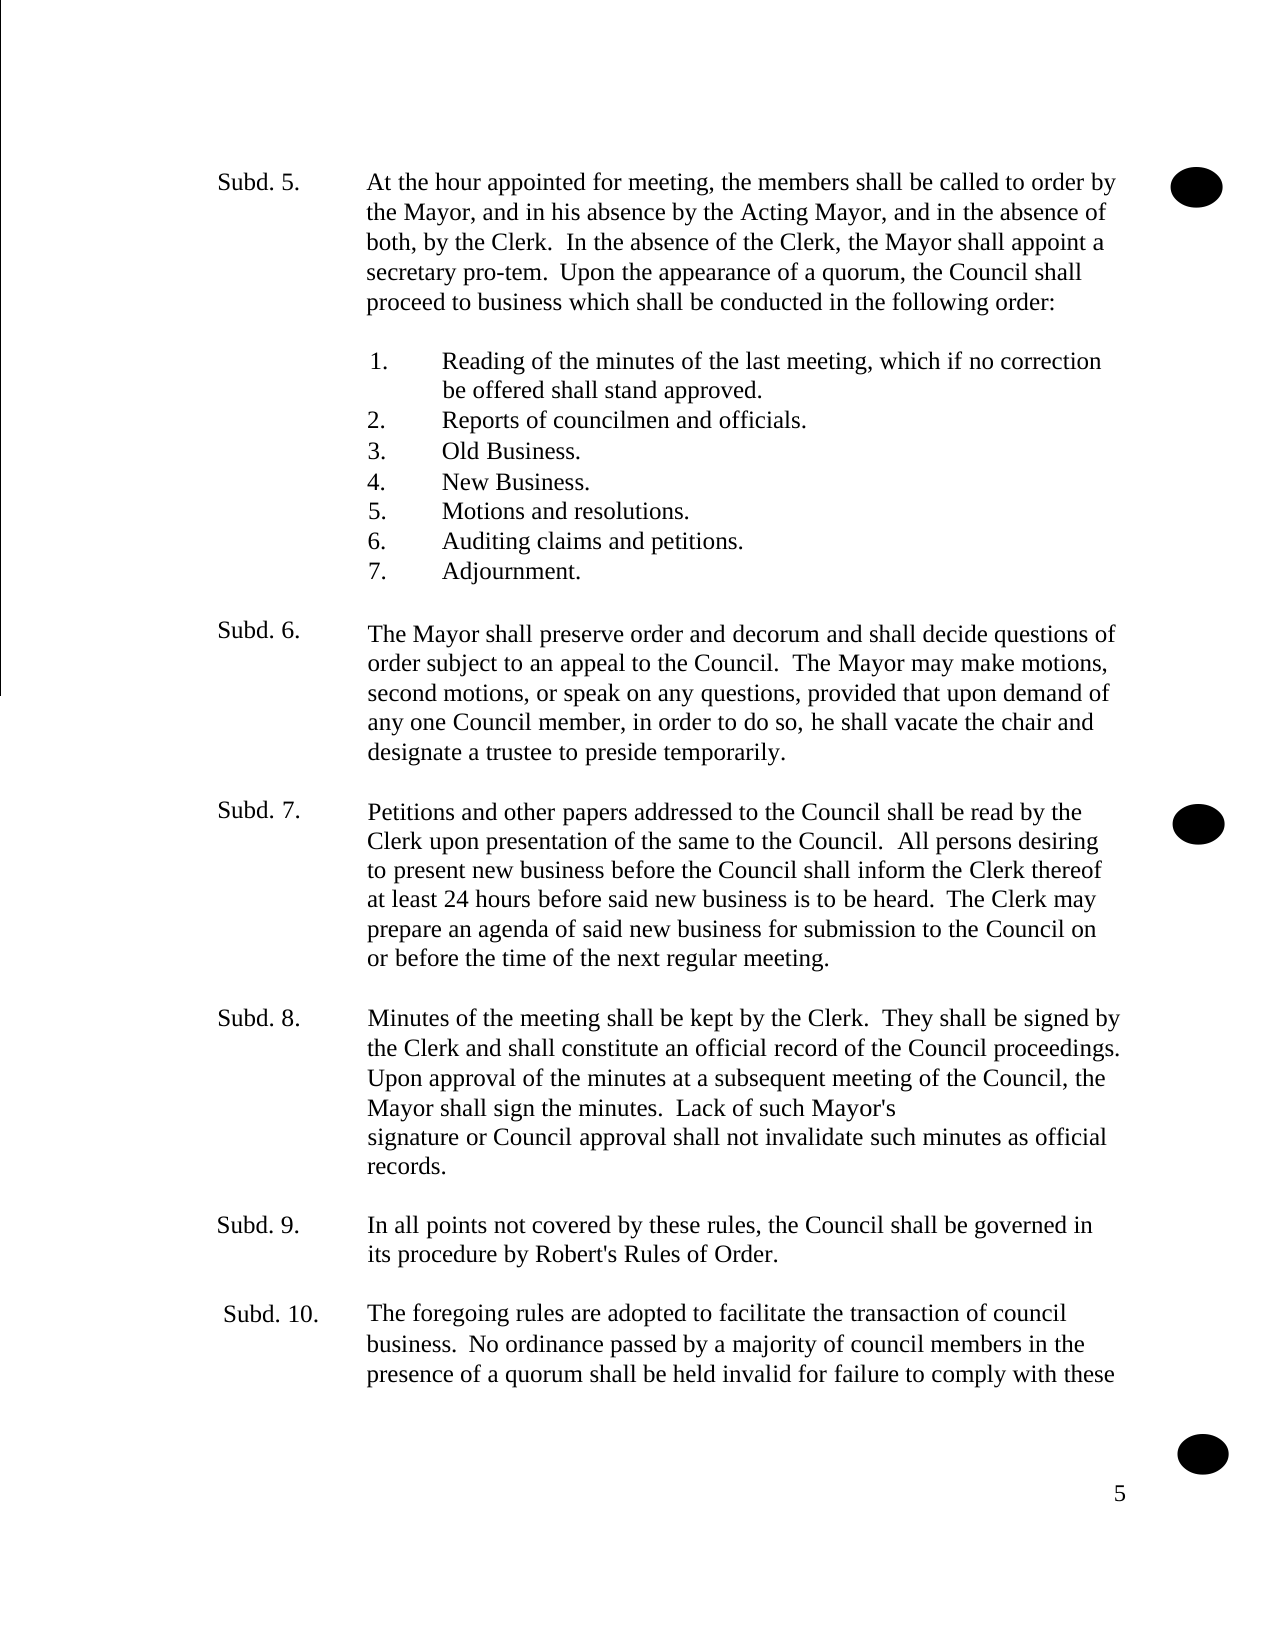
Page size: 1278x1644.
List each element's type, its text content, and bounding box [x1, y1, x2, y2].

text In all points not covered by these rules, the Council shall be governed in its procedure by Robert's Rules of Order. [367, 1210, 1100, 1267]
text 5 • [366, 1390, 1236, 1536]
text 4. New Business. [367, 467, 1248, 496]
text Subd. 5. [217, 167, 308, 195]
text Subd. 9. Subd. 10. [216, 1211, 325, 1328]
text Subd. 7. [217, 795, 321, 824]
text 3. Old Business. [367, 436, 1248, 465]
text The Mayor shall preserve order and decorum and shall decide questions of order subject to an appeal to the Council. The Mayor may make motions, second motions, or speak on any questions, provided that upon demand of any one Council member, in order to do so, he shall vacate the chair and designate a trustee to preside temporarily. [367, 619, 1123, 766]
text At the hour appointed for meeting, the members shall be called to order by the Mayor, and in his absence by the Acting Mayor, and in the absence of both, by the Clerk. In the absence of the Clerk, the Mayor shall appoint a secretary pro-tem. Upon the appearance of a quorum, the Council shall proceed to business which shall be conducted in the following order: [366, 167, 1123, 316]
text The foregoing rules are adopted to facilitate the transaction of council business. No ordinance passed by a majority of council members in the presence of a quorum shall be held invalid for failure to comply with these [366, 1298, 1123, 1388]
text Subd. 6. [217, 616, 321, 644]
text 5. Motions and resolutions. [368, 496, 1248, 525]
text Subd. 8. [217, 1003, 321, 1032]
text 6. Auditing claims and petitions. [367, 526, 1248, 555]
text 1. Reading of the minutes of the last meeting, which if no correction be offered shall stand approved. [369, 346, 1110, 404]
text 7. Adjournment. [368, 556, 1248, 584]
text 2. Reports of councilmen and officials. [367, 405, 1248, 434]
text signature or Council approval shall not invalidate such minutes as official records. [367, 1123, 1116, 1180]
text Minutes of the meeting shall be kept by the Clerk. They shall be signed by the Clerk and shall constitute an official record of the Council proceedings. Upon approval of the minutes at a subsequent meeting of the Council, the Mayor shall sign the minutes. Lack of such Mayor's [367, 1003, 1125, 1121]
text Petitions and other papers addressed to the Council shall be read by the Clerk upon presentation of the same to the Council. All persons desiring to present new business before the Council shall inform the Clerk thereof at least 24 hours before said new business is to be heard. The Clerk may prepare an agenda of said new business for submission to the Council on or before the time of the next regular meeting. [367, 797, 1110, 972]
